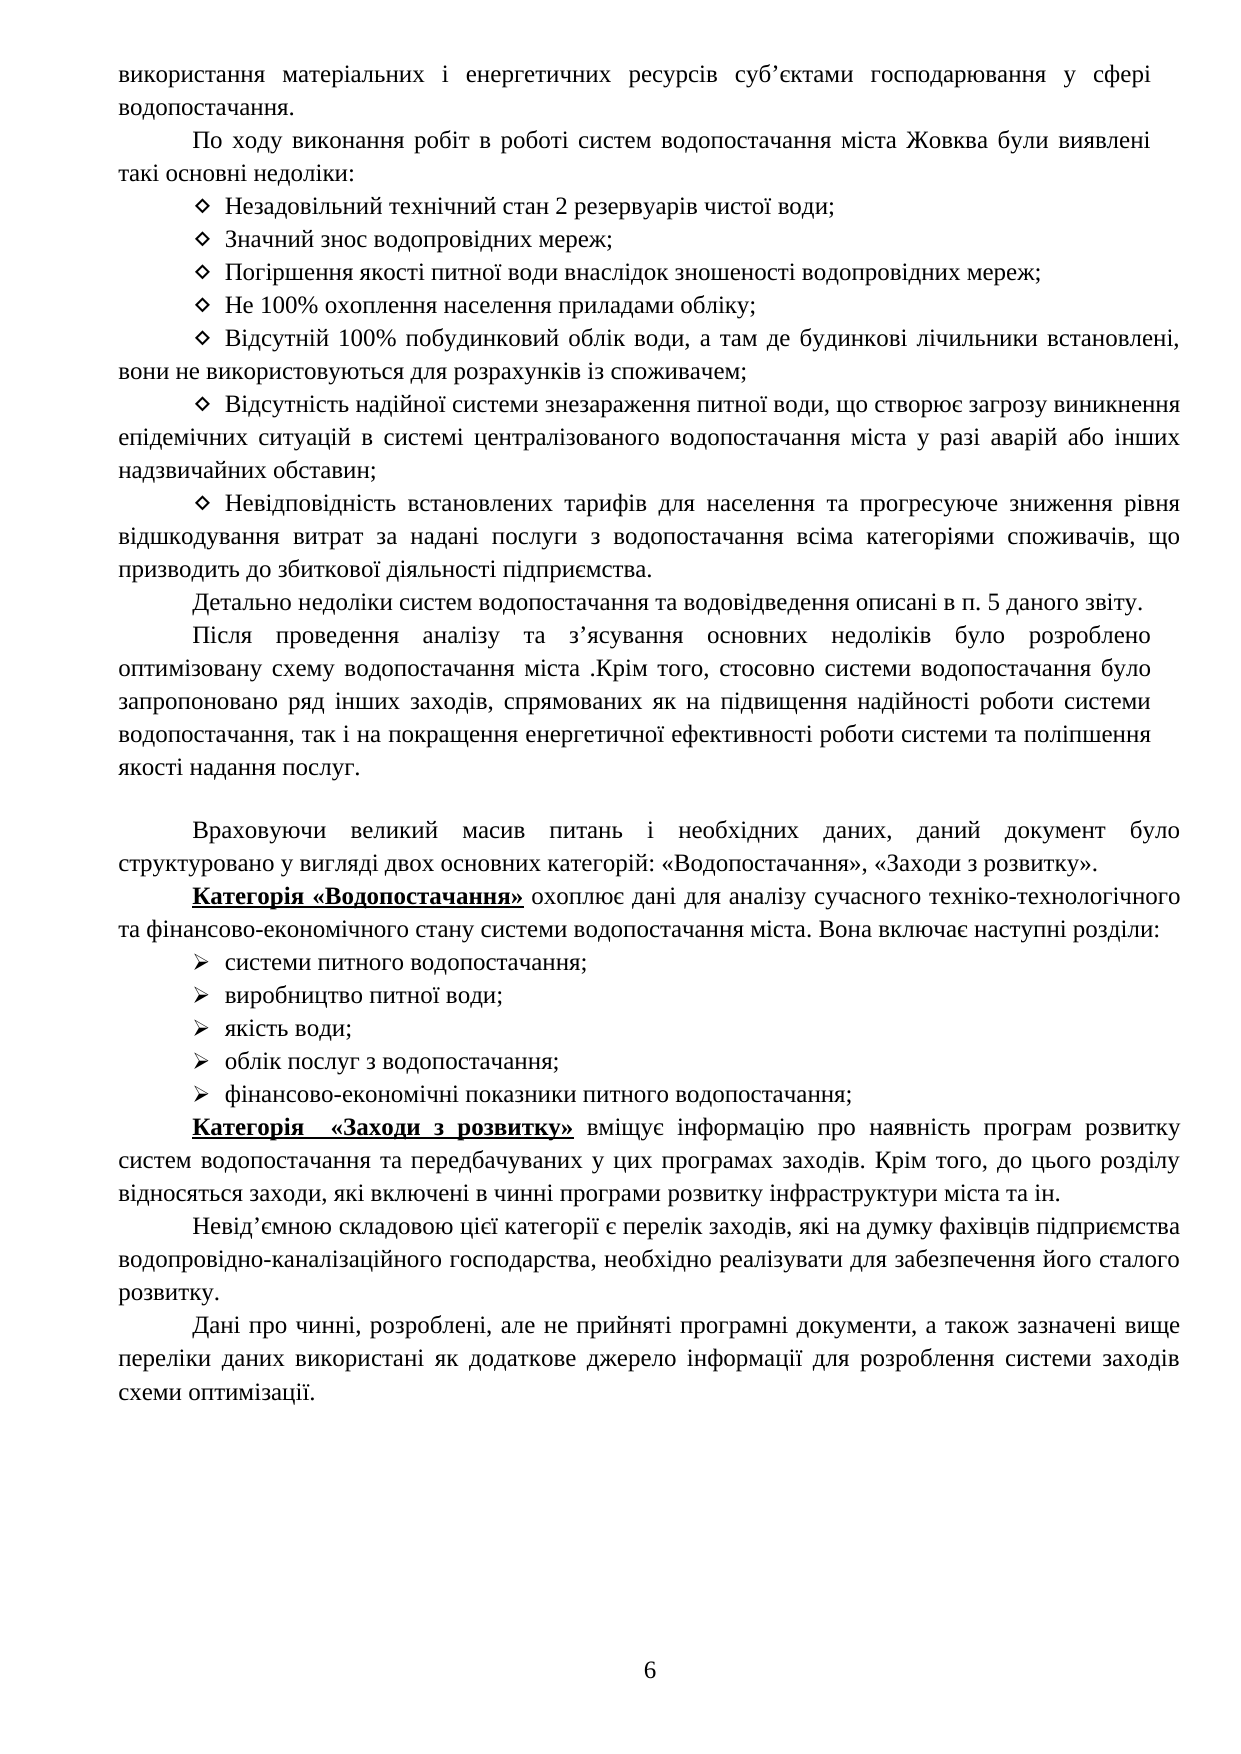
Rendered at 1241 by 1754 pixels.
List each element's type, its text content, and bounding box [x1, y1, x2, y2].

list Невідповідність встановлених тарифів для населення та прогресуюче зниження рівня відшкодування витрат за надані послуги з водопостачання всіма категоріями споживачів, що призводить до збиткової діяльності підприємства. [118, 488, 1181, 583]
text Категорія «Заходи з розвитку» вміщує інформацію про наявність програм розвитку систем водопостачання та передбачуваних у цих програмах заходів. Крім того, до цього розділу відносяться заходи, які включені в чинні програми розвитку інфраструктури міста та ін. [118, 1112, 1181, 1207]
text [118, 59, 1152, 121]
text По ходу виконання робіт в роботі систем водопостачання міста Жовква були виявлені такі основні недоліки: [118, 125, 1152, 187]
list системи питного водопостачання; [118, 947, 1181, 976]
list Відсутній 100% побудинковий облік води, а там де будинкові лічильники встановлені, вони не використовуються для розрахунків із споживачем; [118, 323, 1181, 385]
text Невід’ємною складовою цієї категорії є перелік заходів, які на думку фахівців підприємства водопровідно-каналізаційного господарства, необхідно реалізувати для забезпечення його сталого розвитку. [118, 1211, 1181, 1306]
list Значний знос водопровідних мереж; [118, 224, 1181, 253]
list фінансово-економічні показники питного водопостачання; [118, 1079, 1181, 1108]
text Після проведення аналізу та з’ясування основних недоліків було розроблено оптимізовану схему водопостачання міста .Крім того, стосовно системи водопостачання було запропоновано ряд інших заходів, спрямованих як на підвищення надійності роботи системи водопостачання, так і на покращення енергетичної ефективності роботи системи та поліпшення якості надання послуг. [118, 620, 1152, 781]
list Погіршення якості питної води внаслідок зношеності водопровідних мереж; [118, 257, 1181, 286]
list виробництво питної води; [118, 980, 1181, 1009]
text Категорія «Водопостачання» охоплює дані для аналізу сучасного техніко-технологічного та фінансово-економічного стану системи водопостачання міста. Вона включає наступні розділи: [118, 881, 1181, 943]
list Відсутність надійної системи знезараження питної води, що створює загрозу виникнення епідемічних ситуацій в системі централізованого водопостачання міста у разі аварій або інших надзвичайних обставин; [118, 389, 1181, 484]
text Враховуючи великий масив питань і необхідних даних, даний документ було структуровано у вигляді двох основних категорій: «Водопостачання», «Заходи з розвитку». [118, 815, 1181, 877]
list Незадовільний технічний стан 2 резервуарів чистої води; [118, 191, 1181, 220]
text Дані про чинні, розроблені, але не прийняті програмні документи, а також зазначені вище переліки даних використані як додаткове джерело інформації для розроблення системи заходів схеми оптимізації. [118, 1311, 1181, 1405]
list якість води; [118, 1013, 1181, 1042]
list облік послуг з водопостачання; [118, 1046, 1181, 1075]
list Не 100% охоплення населення приладами обліку; [118, 290, 1181, 319]
text Детально недоліки систем водопостачання та водовідведення описані в п. 5 даного звіту. [118, 587, 1152, 616]
